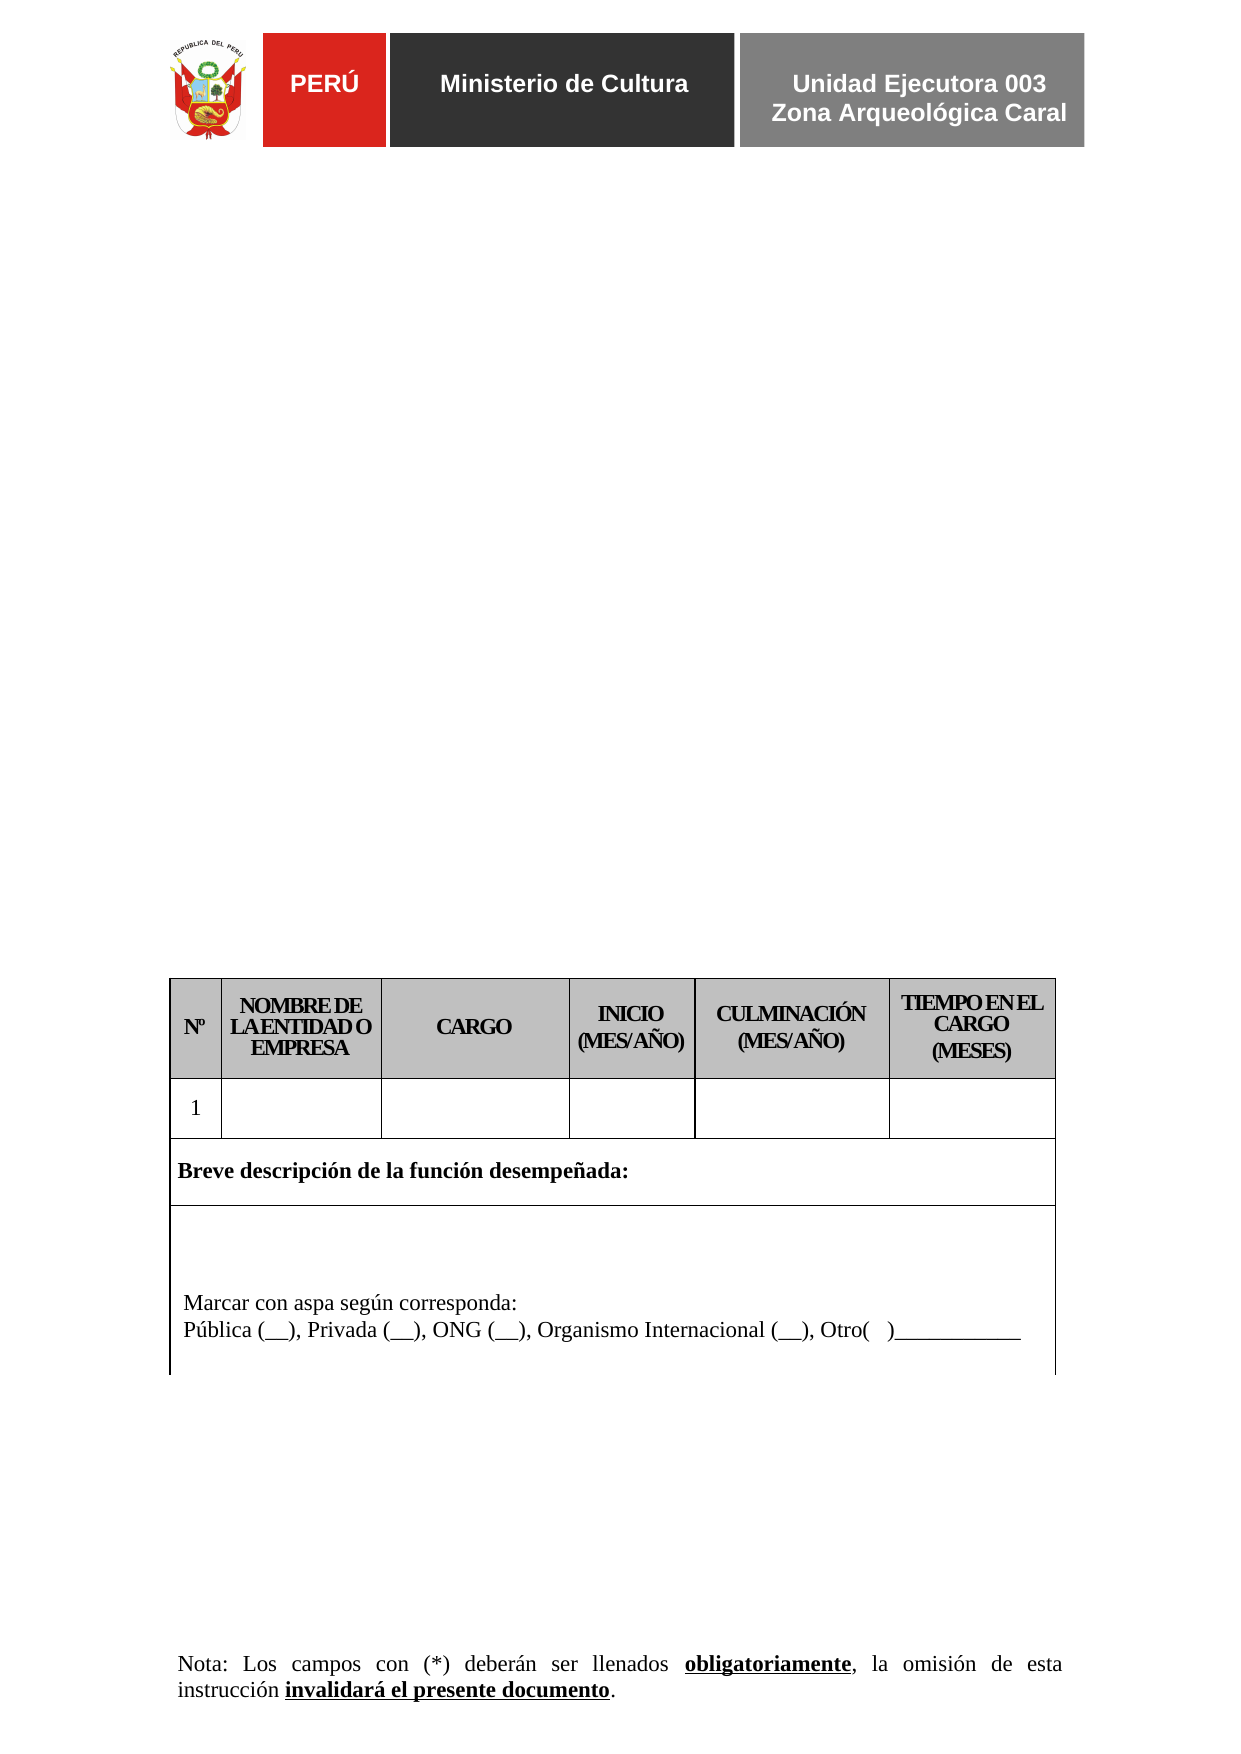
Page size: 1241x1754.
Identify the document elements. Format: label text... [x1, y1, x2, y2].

table_cell [890, 1079, 1055, 1138]
table_cell [570, 1079, 694, 1138]
table_cell [382, 1079, 569, 1138]
table_header CULMINACIÓN (MES/ AÑO) [696, 979, 889, 1078]
table_header INICIO (MES/ AÑO) [570, 979, 694, 1078]
picture [170, 40, 246, 140]
table_header CARGO [382, 979, 569, 1078]
table_cell 1 [171, 1079, 221, 1138]
table_header NOMBRE DE LA ENTIDAD O EMPRESA [222, 979, 381, 1078]
table_cell [696, 1079, 889, 1138]
table_cell [222, 1079, 381, 1138]
table_cell Breve descripción de la función desempeñada: [171, 1139, 1055, 1205]
table_cell Marcar con aspa según corresponda: Pública (__), Privada (__), ONG (__), Organismo Internacional (__), Otro( )___________ [171, 1206, 1055, 1375]
table_header TIEMPO EN EL CARGO (MESES) [890, 979, 1055, 1078]
table_header Nº [171, 979, 221, 1078]
